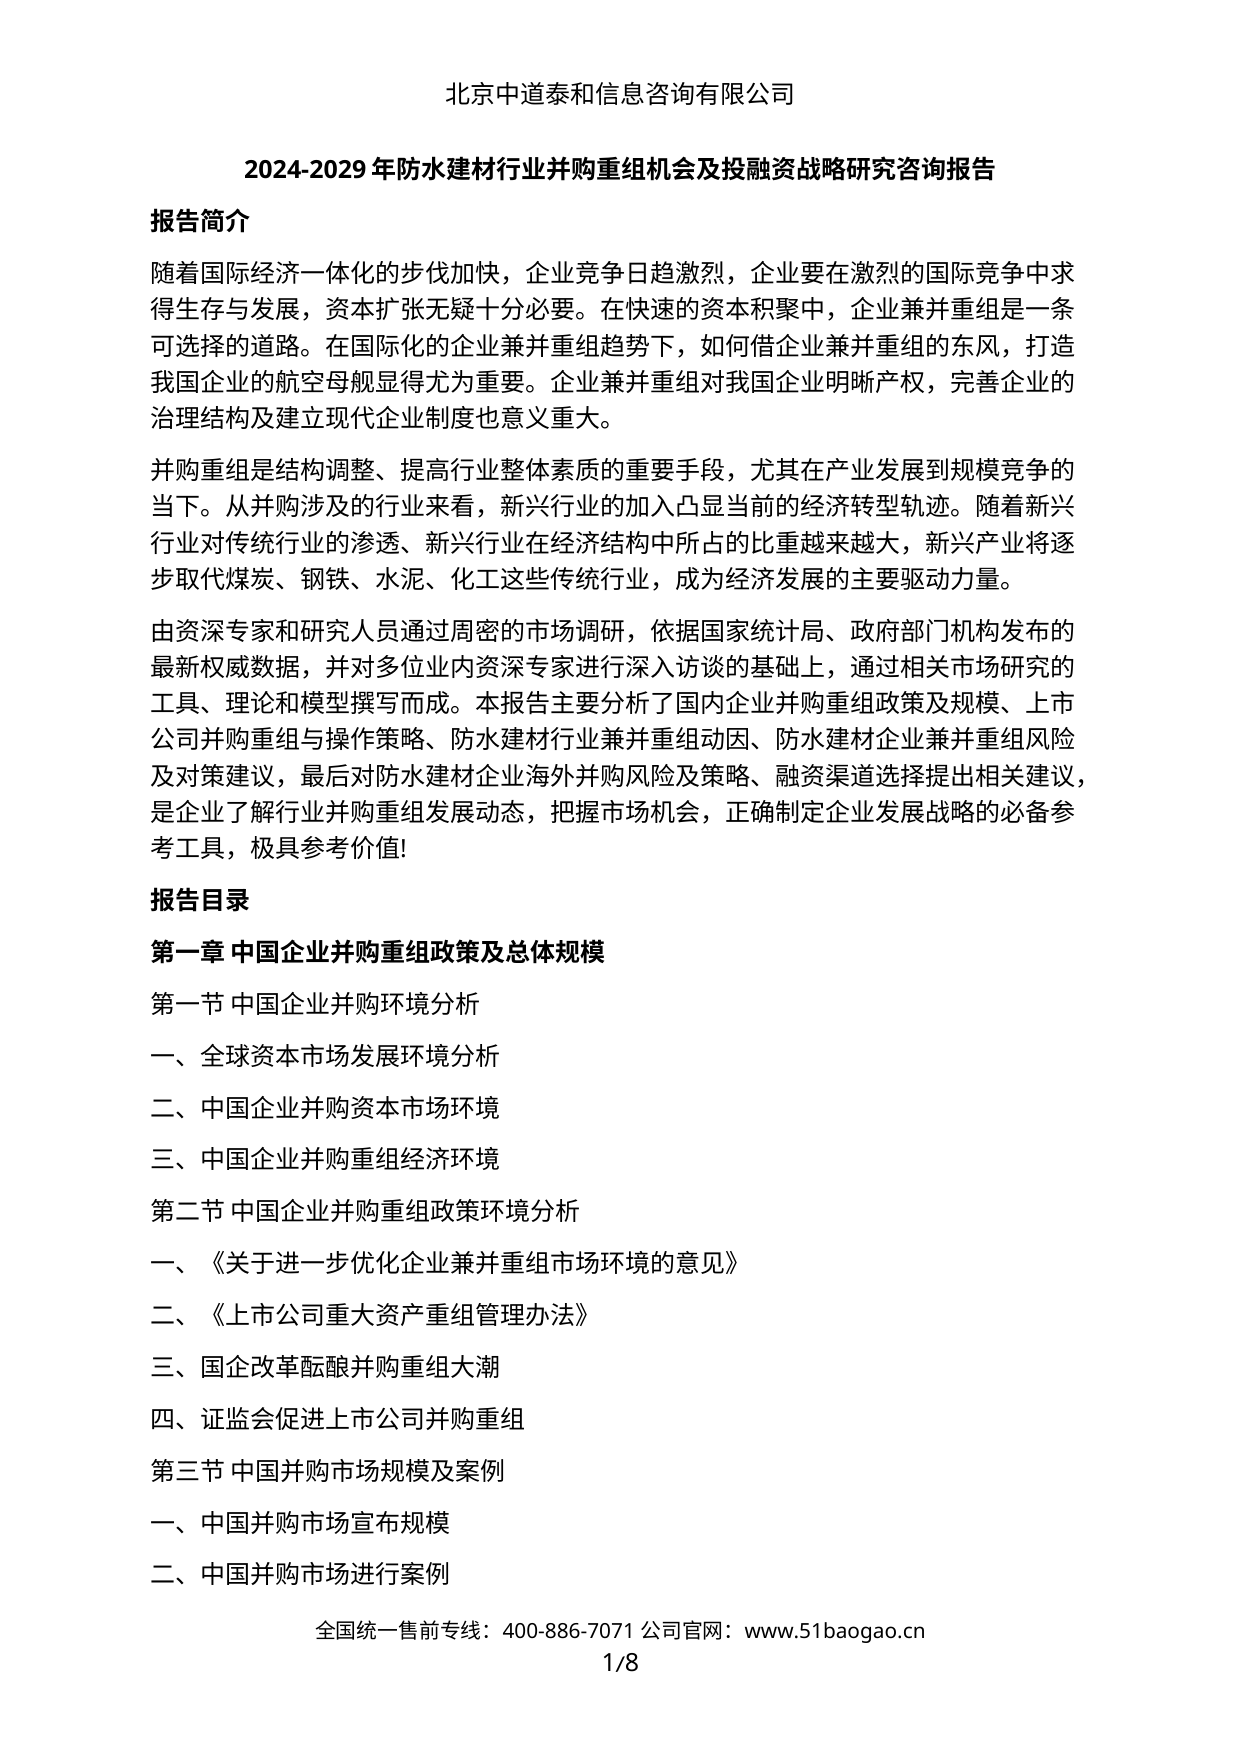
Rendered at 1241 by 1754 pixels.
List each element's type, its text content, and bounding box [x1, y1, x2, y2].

text 并购重组是结构调整、提高行业整体素质的重要手段，尤其在产业发展到规模竞争的当下。从并购涉及的行业来看，新兴行业的加入凸显当前的经济转型轨迹。随着新兴行业对传统行业的渗透、新兴行业在经济结构中所占的比重越来越大，新兴产业将逐步取代煤炭、钢铁、水泥、化工这些传统行业，成为经济发展的主要驱动力量。 [150, 451, 1090, 596]
text 报告简介 [150, 202, 1090, 238]
text 四、证监会促进上市公司并购重组 [150, 1399, 1090, 1436]
text 二、中国并购市场进行案例 [150, 1555, 1090, 1591]
text 一、中国并购市场宣布规模 [150, 1503, 1090, 1539]
text 第二节 中国企业并购重组政策环境分析 [150, 1192, 1090, 1228]
text 随着国际经济一体化的步伐加快，企业竞争日趋激烈，企业要在激烈的国际竞争中求得生存与发展，资本扩张无疑十分必要。在快速的资本积聚中，企业兼并重组是一条可选择的道路。在国际化的企业兼并重组趋势下，如何借企业兼并重组的东风，打造我国企业的航空母舰显得尤为重要。企业兼并重组对我国企业明晰产权，完善企业的治理结构及建立现代企业制度也意义重大。 [150, 254, 1090, 435]
text 二、《上市公司重大资产重组管理办法》 [150, 1296, 1090, 1332]
text 第一节 中国企业并购环境分析 [150, 984, 1090, 1021]
text 一、《关于进一步优化企业兼并重组市场环境的意见》 [150, 1244, 1090, 1280]
text 三、中国企业并购重组经济环境 [150, 1140, 1090, 1176]
text 二、中国企业并购资本市场环境 [150, 1088, 1090, 1124]
text 由资深专家和研究人员通过周密的市场调研，依据国家统计局、政府部门机构发布的最新权威数据，并对多位业内资深专家进行深入访谈的基础上，通过相关市场研究的工具、理论和模型撰写而成。本报告主要分析了国内企业并购重组政策及规模、上市公司并购重组与操作策略、防水建材行业兼并重组动因、防水建材企业兼并重组风险及对策建议，最后对防水建材企业海外并购风险及策略、融资渠道选择提出相关建议，是企业了解行业并购重组发展动态，把握市场机会，正确制定企业发展战略的必备参考工具，极具参考价值! [150, 611, 1090, 865]
text 第一章 中国企业并购重组政策及总体规模 [150, 932, 1090, 969]
text 报告目录 [150, 881, 1090, 917]
text 2024-2029年防水建材行业并购重组机会及投融资战略研究咨询报告 [150, 150, 1090, 186]
text 一、全球资本市场发展环境分析 [150, 1036, 1090, 1072]
text 三、国企改革酝酿并购重组大潮 [150, 1347, 1090, 1384]
text 第三节 中国并购市场规模及案例 [150, 1451, 1090, 1487]
